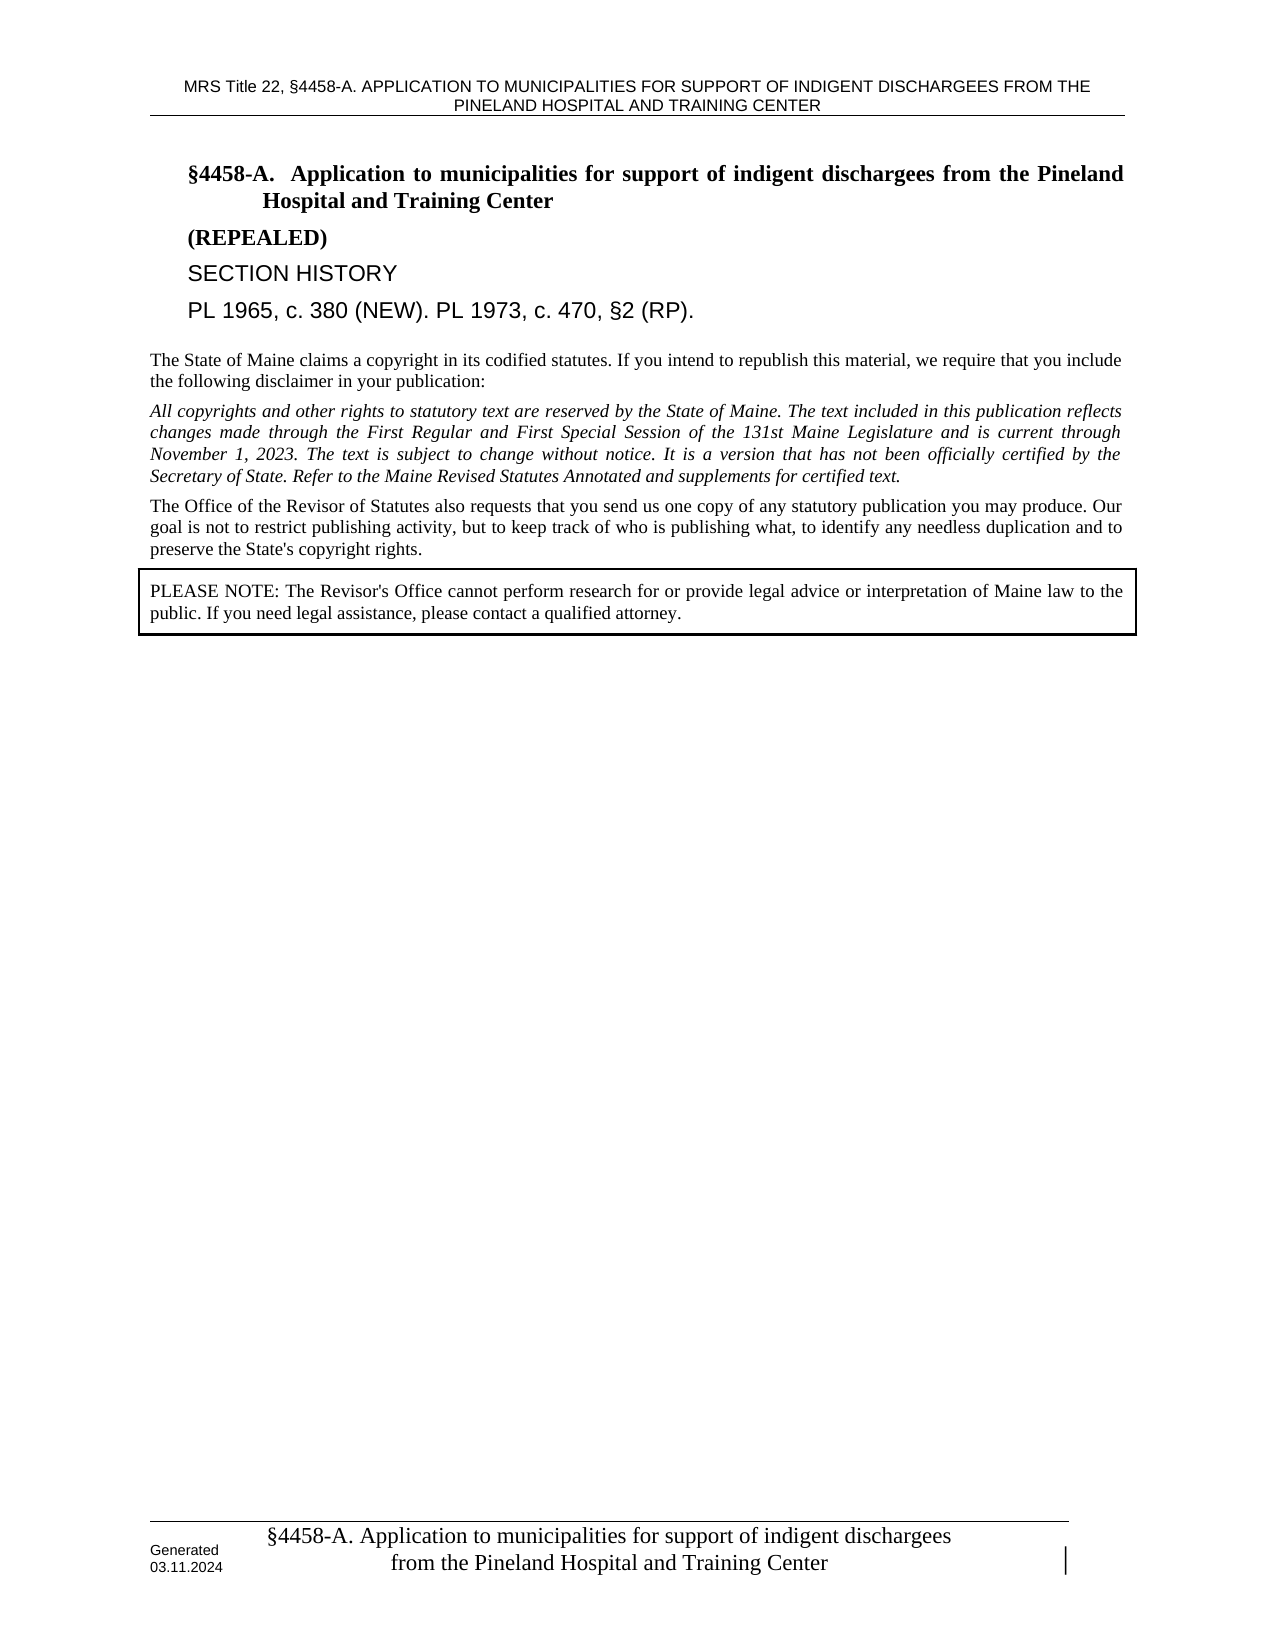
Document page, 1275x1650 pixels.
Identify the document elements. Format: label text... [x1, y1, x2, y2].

text (REPEALED) [187, 223, 1125, 250]
text The Office of the Revisor of Statutes also requests that you send us one copy of any statutory publication you may produce. Our goal is not to restrict publishing activity, but to keep track of who is publishing what, to identify any needless duplication and to preserve the State's copyright rights. [150, 494, 1125, 559]
text All copyrights and other rights to statutory text are reserved by the State of Maine. The text included in this publication reflects changes made through the First Regular and First Special Session of the 131st Maine Legislature and is current through November 1, 2023 . The text is subject to change without notice. It is a version that has not been officially certified by the Secretary of State. Refer to the Maine Revised Statutes Annotated and supplements for certified text. [150, 400, 1125, 486]
text The State of Maine claims a copyright in its codified statutes. If you intend to republish this material, we require that you include the following disclaimer in your publication: [150, 348, 1125, 392]
text SECTION HISTORY [187, 260, 1125, 287]
text PLEASE NOTE: The Revisor's Office cannot perform research for or provide legal advice or interpretation of Maine law to the public. If you need legal assistance, please contact a qualified attorney. [140, 570, 1135, 633]
text §4458-A. Application to municipalities for support of indigent dischargees from the Pineland Hospital and Training Center [187, 160, 1125, 213]
text PL 1965, c. 380 (NEW). PL 1973, c. 470, §2 (RP). [187, 297, 1125, 323]
